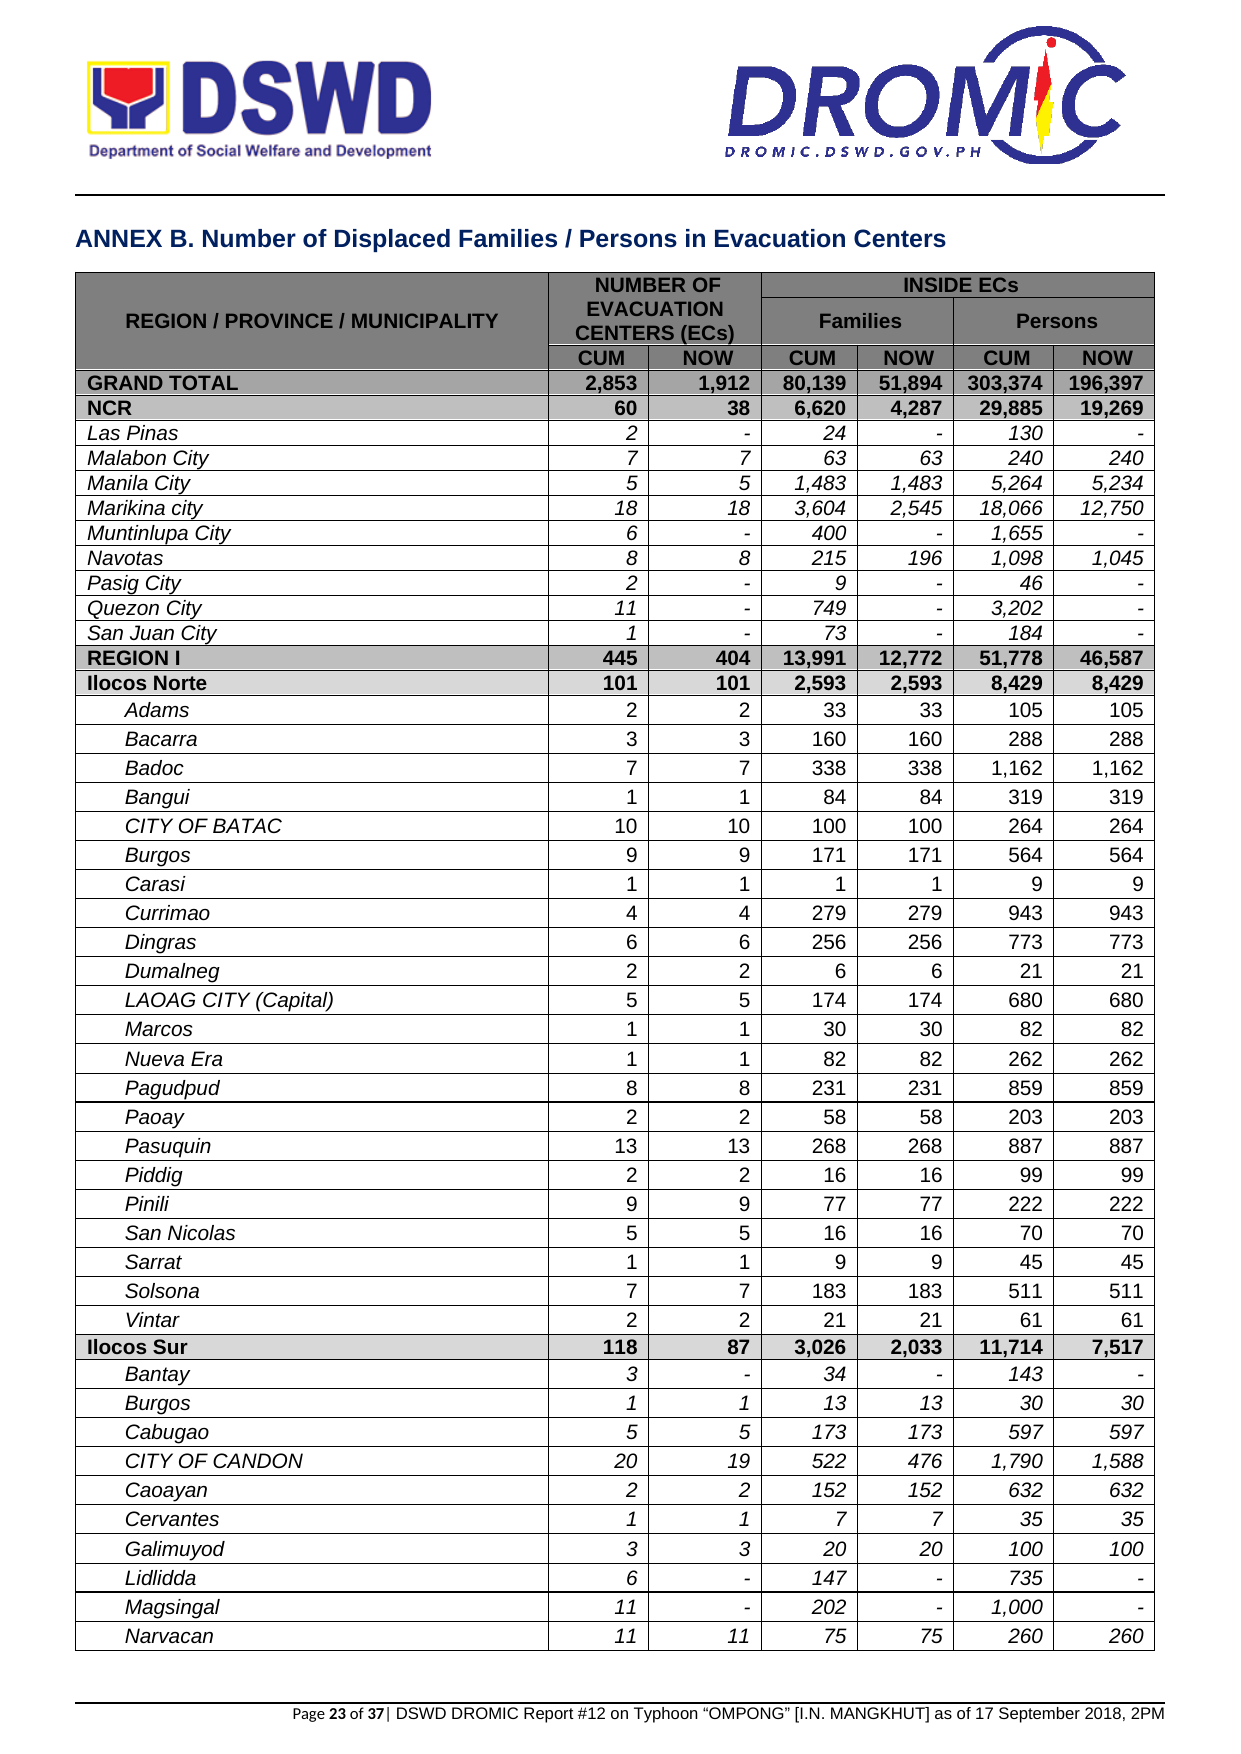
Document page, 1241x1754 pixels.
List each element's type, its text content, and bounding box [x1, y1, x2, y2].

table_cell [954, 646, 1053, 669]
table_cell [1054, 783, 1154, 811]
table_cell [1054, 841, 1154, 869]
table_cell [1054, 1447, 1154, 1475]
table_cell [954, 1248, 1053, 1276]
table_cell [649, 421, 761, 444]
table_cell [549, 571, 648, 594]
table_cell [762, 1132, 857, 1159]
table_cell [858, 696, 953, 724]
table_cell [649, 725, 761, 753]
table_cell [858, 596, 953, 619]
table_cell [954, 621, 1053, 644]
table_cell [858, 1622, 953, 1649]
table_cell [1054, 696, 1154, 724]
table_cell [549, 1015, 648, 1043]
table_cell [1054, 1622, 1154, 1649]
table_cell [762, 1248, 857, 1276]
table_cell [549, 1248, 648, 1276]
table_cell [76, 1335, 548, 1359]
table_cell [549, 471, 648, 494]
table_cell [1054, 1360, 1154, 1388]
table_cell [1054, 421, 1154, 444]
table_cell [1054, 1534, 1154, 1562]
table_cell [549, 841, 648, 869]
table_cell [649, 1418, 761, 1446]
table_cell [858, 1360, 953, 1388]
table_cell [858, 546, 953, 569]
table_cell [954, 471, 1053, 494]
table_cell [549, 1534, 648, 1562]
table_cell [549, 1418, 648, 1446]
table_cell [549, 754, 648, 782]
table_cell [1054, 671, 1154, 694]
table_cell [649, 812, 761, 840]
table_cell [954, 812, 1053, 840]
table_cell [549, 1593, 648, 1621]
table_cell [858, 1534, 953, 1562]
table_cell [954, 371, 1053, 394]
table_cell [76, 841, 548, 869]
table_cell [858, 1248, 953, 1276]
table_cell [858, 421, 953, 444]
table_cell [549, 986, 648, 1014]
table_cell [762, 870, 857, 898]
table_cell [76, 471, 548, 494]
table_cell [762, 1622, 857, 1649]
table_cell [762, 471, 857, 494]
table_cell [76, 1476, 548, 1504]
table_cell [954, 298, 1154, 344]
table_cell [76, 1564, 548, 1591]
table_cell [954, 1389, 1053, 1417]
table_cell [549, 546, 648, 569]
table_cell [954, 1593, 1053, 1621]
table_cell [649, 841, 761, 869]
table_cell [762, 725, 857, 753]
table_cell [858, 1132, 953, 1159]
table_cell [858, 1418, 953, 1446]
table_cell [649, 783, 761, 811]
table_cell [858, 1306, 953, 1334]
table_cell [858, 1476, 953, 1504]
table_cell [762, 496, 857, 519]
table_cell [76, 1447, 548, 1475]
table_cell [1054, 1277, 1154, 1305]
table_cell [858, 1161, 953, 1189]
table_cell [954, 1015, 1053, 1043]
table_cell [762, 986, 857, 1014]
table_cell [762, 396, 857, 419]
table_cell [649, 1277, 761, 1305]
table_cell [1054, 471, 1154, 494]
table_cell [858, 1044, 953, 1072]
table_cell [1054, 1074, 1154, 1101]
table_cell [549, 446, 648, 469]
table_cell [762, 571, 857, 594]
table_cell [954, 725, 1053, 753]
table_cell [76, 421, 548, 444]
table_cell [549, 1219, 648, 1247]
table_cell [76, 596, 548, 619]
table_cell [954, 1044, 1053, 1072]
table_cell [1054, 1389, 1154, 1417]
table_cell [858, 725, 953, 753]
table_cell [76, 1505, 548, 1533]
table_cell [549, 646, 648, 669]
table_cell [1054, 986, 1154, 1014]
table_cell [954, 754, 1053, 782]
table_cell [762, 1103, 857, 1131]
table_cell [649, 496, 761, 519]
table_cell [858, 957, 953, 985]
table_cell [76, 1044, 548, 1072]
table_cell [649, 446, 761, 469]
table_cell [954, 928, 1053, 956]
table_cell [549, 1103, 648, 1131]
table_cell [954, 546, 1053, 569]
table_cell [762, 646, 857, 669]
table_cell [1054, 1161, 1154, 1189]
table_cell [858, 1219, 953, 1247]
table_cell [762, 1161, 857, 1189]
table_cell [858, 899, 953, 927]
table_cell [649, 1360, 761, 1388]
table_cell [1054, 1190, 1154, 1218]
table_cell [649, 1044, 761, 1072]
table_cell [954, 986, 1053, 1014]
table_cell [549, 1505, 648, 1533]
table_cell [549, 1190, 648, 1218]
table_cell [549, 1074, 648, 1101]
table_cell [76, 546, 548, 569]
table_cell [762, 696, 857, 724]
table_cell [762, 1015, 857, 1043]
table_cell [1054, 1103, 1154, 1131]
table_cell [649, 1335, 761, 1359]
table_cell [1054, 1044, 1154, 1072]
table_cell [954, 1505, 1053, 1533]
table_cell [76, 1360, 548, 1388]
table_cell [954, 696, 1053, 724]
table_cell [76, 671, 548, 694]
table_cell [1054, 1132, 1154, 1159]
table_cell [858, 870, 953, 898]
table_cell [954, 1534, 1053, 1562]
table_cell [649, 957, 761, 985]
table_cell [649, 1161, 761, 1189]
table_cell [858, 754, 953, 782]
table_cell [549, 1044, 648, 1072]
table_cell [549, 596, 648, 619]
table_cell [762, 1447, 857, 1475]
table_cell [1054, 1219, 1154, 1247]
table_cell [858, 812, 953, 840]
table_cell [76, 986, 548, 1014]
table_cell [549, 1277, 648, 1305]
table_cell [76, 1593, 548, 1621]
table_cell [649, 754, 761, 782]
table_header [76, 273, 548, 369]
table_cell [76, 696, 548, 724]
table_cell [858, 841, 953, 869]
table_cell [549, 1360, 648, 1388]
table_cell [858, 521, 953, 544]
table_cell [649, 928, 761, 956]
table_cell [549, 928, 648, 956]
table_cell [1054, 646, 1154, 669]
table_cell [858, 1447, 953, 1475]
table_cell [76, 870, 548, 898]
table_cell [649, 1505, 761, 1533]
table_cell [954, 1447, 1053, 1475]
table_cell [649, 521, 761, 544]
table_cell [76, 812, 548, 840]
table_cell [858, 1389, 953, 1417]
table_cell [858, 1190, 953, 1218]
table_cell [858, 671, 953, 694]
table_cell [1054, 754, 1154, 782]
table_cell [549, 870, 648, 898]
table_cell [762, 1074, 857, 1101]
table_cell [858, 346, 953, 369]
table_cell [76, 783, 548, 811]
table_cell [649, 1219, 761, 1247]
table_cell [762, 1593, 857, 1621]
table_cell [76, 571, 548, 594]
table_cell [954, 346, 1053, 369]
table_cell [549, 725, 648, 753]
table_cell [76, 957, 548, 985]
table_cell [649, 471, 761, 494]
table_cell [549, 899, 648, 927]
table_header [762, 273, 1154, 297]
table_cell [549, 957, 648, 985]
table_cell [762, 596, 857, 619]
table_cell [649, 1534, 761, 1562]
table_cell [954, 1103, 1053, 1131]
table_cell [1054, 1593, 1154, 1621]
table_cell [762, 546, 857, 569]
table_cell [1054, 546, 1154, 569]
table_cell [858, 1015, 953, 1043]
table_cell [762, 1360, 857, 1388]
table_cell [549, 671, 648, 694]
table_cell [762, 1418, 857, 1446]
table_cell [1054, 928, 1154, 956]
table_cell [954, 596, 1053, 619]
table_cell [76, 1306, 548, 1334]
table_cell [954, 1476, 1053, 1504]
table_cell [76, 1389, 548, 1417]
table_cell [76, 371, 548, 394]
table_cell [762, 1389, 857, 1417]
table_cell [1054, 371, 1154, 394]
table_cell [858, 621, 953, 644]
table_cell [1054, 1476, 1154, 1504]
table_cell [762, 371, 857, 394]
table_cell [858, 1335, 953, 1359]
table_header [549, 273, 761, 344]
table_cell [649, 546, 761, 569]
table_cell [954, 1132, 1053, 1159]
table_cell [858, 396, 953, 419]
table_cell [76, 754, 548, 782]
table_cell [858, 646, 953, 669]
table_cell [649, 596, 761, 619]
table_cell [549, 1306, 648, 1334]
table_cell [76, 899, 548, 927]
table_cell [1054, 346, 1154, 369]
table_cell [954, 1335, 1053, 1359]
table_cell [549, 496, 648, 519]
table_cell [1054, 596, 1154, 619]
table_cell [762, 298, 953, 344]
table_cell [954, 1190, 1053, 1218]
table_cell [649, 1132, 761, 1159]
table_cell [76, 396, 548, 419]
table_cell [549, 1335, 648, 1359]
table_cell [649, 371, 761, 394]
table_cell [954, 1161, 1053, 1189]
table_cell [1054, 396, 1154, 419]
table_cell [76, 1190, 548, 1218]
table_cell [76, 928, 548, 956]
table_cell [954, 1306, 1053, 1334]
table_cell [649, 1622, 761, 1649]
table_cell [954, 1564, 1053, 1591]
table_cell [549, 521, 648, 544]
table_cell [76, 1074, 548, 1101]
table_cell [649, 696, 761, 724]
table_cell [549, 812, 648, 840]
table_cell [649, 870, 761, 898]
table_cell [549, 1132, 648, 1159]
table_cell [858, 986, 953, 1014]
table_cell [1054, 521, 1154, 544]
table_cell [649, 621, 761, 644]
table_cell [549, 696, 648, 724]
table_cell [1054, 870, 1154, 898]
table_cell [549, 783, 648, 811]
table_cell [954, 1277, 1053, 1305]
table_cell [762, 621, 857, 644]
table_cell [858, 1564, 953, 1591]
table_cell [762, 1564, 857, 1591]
text ANNEX B. Number of Displaced Families / Persons in Evacuation Centers [75, 224, 1165, 252]
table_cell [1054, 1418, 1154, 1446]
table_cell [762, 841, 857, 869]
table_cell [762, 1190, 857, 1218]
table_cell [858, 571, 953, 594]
picture [75, 58, 444, 164]
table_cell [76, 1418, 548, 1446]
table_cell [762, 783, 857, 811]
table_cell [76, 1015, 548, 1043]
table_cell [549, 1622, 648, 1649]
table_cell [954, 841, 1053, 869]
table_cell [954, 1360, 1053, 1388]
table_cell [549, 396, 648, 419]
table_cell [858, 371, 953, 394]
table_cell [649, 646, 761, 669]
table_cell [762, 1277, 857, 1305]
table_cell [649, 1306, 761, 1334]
picture [717, 25, 1131, 163]
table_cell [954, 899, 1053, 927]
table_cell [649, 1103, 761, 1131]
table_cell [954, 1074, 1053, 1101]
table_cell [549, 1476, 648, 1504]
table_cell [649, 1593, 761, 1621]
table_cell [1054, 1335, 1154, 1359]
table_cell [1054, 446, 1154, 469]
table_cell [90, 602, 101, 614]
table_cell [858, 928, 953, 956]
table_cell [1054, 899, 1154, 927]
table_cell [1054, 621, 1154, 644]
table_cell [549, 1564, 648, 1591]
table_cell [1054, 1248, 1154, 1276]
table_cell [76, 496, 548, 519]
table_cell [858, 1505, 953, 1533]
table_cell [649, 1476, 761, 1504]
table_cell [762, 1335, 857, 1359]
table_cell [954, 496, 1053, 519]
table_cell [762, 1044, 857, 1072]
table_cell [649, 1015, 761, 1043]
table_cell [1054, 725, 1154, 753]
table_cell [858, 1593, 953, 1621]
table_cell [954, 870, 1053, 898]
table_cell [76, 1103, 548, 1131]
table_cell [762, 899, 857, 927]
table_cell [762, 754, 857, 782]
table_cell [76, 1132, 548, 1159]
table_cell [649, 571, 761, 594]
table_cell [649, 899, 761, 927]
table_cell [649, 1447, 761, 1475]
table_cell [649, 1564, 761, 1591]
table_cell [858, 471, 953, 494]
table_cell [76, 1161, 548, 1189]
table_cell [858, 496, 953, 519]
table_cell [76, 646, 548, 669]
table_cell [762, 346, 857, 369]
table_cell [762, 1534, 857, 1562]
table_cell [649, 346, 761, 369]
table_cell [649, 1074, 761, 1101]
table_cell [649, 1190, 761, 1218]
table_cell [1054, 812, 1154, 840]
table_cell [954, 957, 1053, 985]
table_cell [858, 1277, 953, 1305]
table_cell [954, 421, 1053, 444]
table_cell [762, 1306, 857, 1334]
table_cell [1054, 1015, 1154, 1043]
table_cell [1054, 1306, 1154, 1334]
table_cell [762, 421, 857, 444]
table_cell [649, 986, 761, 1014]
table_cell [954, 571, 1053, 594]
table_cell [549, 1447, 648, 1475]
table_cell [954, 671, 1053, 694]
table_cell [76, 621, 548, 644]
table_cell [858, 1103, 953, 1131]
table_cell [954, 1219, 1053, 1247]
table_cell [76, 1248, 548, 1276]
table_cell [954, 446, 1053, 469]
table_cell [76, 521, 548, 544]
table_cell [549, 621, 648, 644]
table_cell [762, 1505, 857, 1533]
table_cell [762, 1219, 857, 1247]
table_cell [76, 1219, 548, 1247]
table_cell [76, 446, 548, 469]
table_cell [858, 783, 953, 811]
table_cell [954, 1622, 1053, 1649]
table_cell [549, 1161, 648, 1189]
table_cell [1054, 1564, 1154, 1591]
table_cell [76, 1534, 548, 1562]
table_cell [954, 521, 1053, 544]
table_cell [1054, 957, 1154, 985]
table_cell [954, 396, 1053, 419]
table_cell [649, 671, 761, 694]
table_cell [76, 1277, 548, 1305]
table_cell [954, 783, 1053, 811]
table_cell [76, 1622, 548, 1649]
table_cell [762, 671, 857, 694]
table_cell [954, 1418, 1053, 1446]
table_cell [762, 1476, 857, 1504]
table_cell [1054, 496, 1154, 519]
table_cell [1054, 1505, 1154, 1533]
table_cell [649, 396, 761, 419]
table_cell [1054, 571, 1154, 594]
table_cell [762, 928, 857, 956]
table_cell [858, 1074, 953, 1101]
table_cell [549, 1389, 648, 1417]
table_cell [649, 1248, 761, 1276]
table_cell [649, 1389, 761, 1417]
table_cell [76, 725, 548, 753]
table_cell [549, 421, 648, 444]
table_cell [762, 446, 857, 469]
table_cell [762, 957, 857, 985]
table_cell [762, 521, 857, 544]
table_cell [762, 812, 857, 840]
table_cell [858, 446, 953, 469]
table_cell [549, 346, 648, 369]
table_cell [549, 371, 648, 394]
